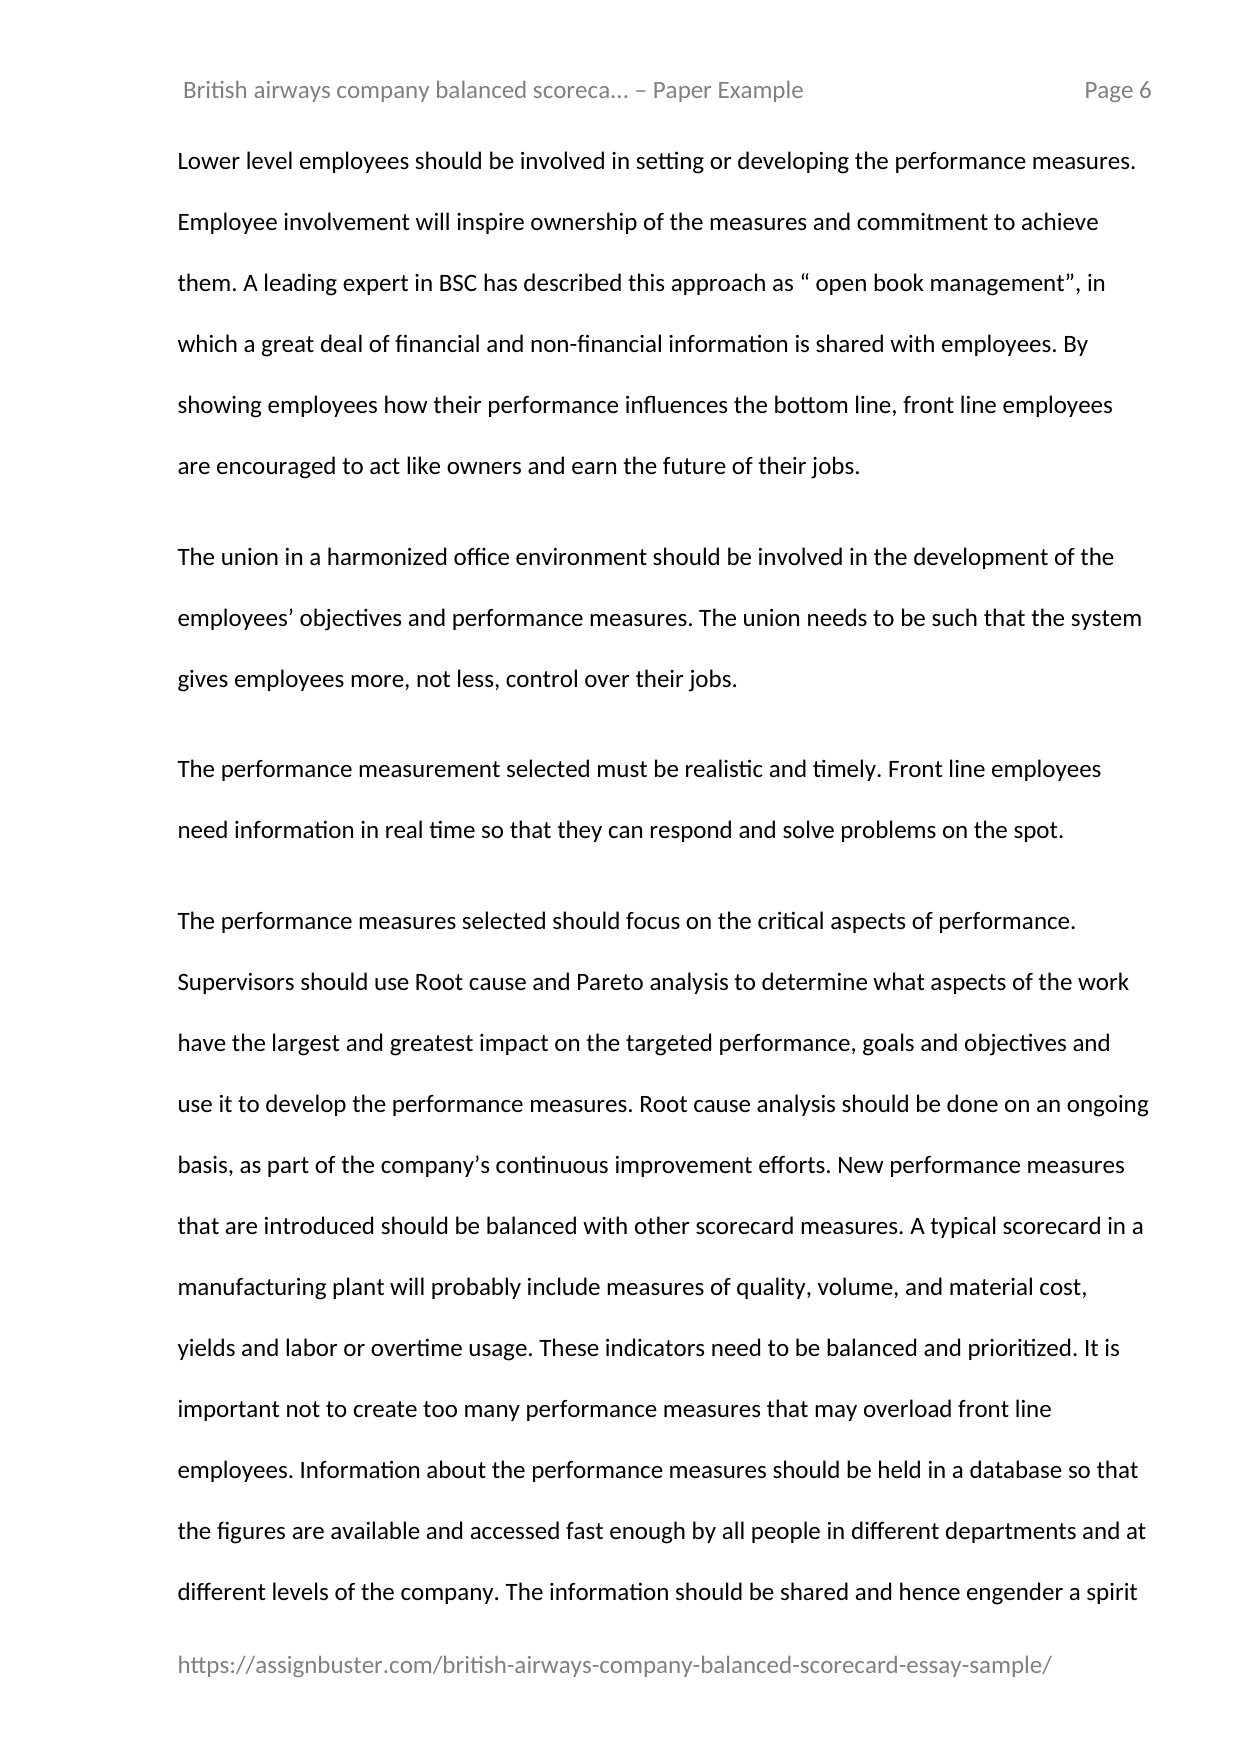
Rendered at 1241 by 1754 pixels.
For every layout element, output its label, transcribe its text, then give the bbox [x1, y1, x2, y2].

text The union in a harmonized office environment should be involved in the development of the employees’ objectives and performance measures. The union needs to be such that the system gives employees more, not less, control over their jobs. [177, 541, 1152, 693]
text Lower level employees should be involved in setting or developing the performance measures. Employee involvement will inspire ownership of the measures and commitment to achieve them. A leading expert in BSC has described this approach as “ open book management”, in which a great deal of financial and non-financial information is shared with employees. By showing employees how their performance influences the bottom line, front line employees are encouraged to act like owners and earn the future of their jobs. [177, 145, 1152, 481]
text The performance measurement selected must be realistic and timely. Front line employees need information in real time so that they can respond and solve problems on the spot. [177, 753, 1152, 845]
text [177, 905, 1152, 1607]
